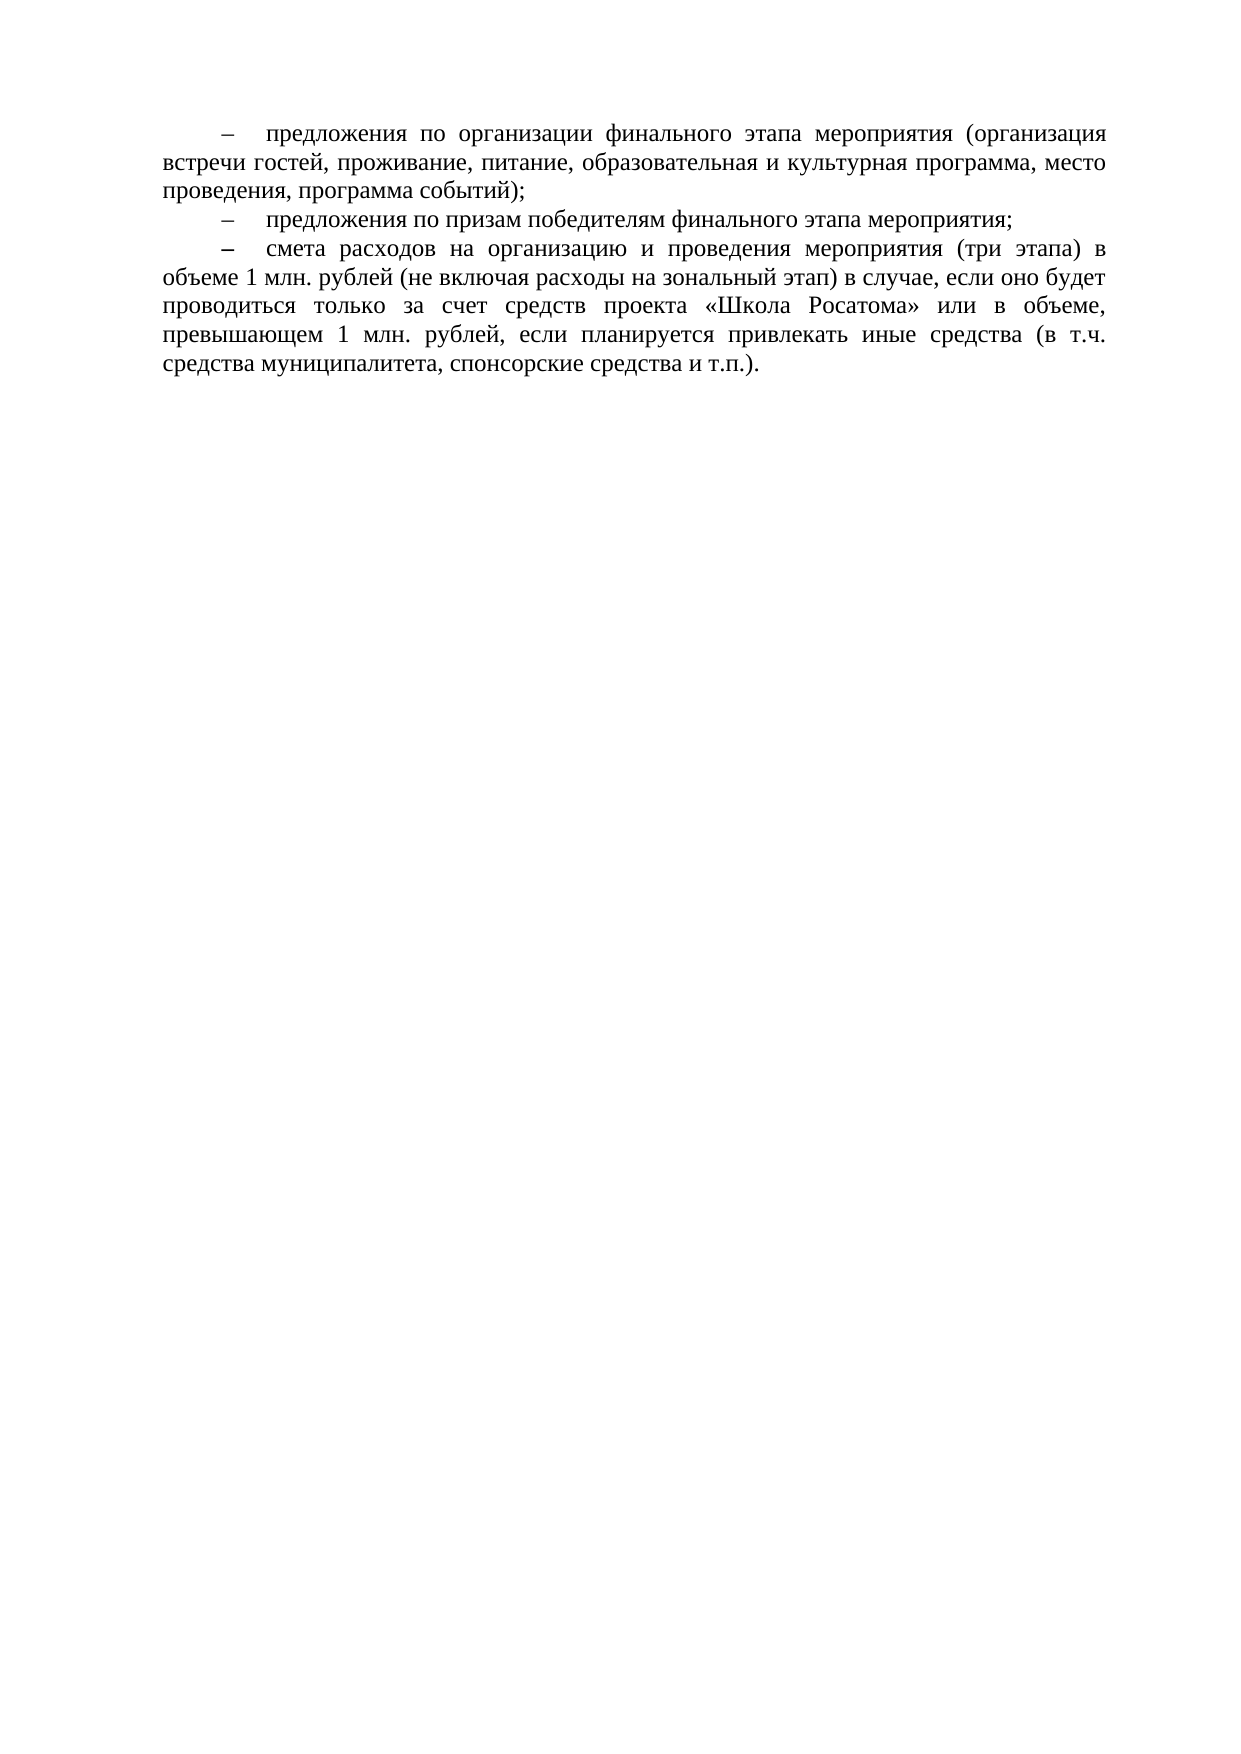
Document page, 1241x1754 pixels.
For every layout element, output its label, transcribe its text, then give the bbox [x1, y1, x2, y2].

list смета расходов на организацию и проведения мероприятия (три этапа) в объеме 1 млн. рублей (не включая расходы на зональный этап) в случае, если оно будет проводиться только за счет средств проекта «Школа Росатома» или в объеме, превышающем 1 млн. рублей, если планируется привлекать иные средства (в т.ч. средства муниципалитета, спонсорские средства и т.п.). [162, 233, 1107, 377]
list предложения по организации финального этапа мероприятия (организация встречи гостей, проживание, питание, образовательная и культурная программа, место проведения, программа событий); [162, 118, 1107, 204]
list предложения по призам победителям финального этапа мероприятия; [162, 204, 1107, 233]
